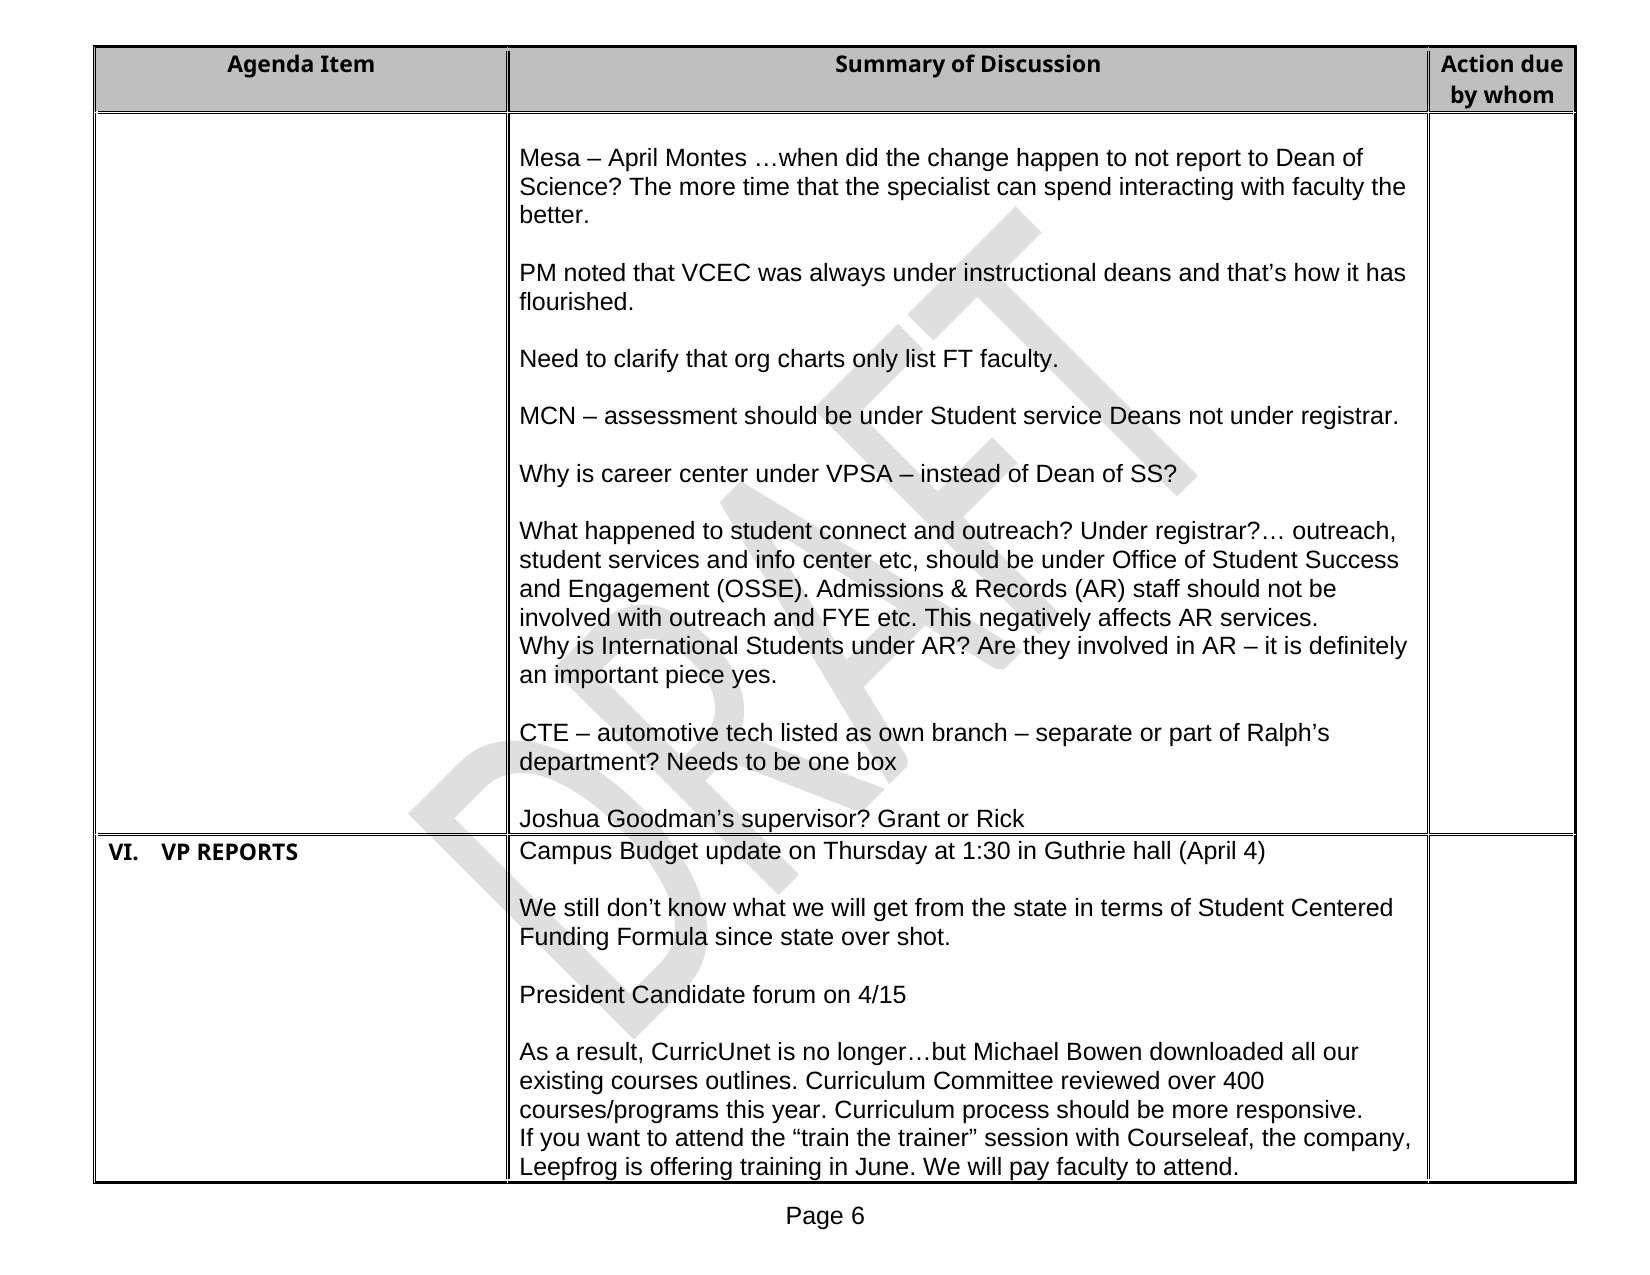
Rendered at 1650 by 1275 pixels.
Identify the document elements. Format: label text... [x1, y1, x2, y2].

table_cell Discussion of Organization structure [94, 111, 508, 833]
table_header Agenda Item [96, 47, 508, 111]
table_cell [1429, 111, 1576, 833]
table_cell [508, 836, 1429, 1181]
table_header Summary of Discussion [508, 48, 1429, 111]
table_header Action due by whom [1429, 48, 1574, 111]
table_cell [1429, 833, 1576, 1181]
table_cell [510, 114, 1427, 833]
table_cell vP REPORTS [94, 833, 508, 1181]
